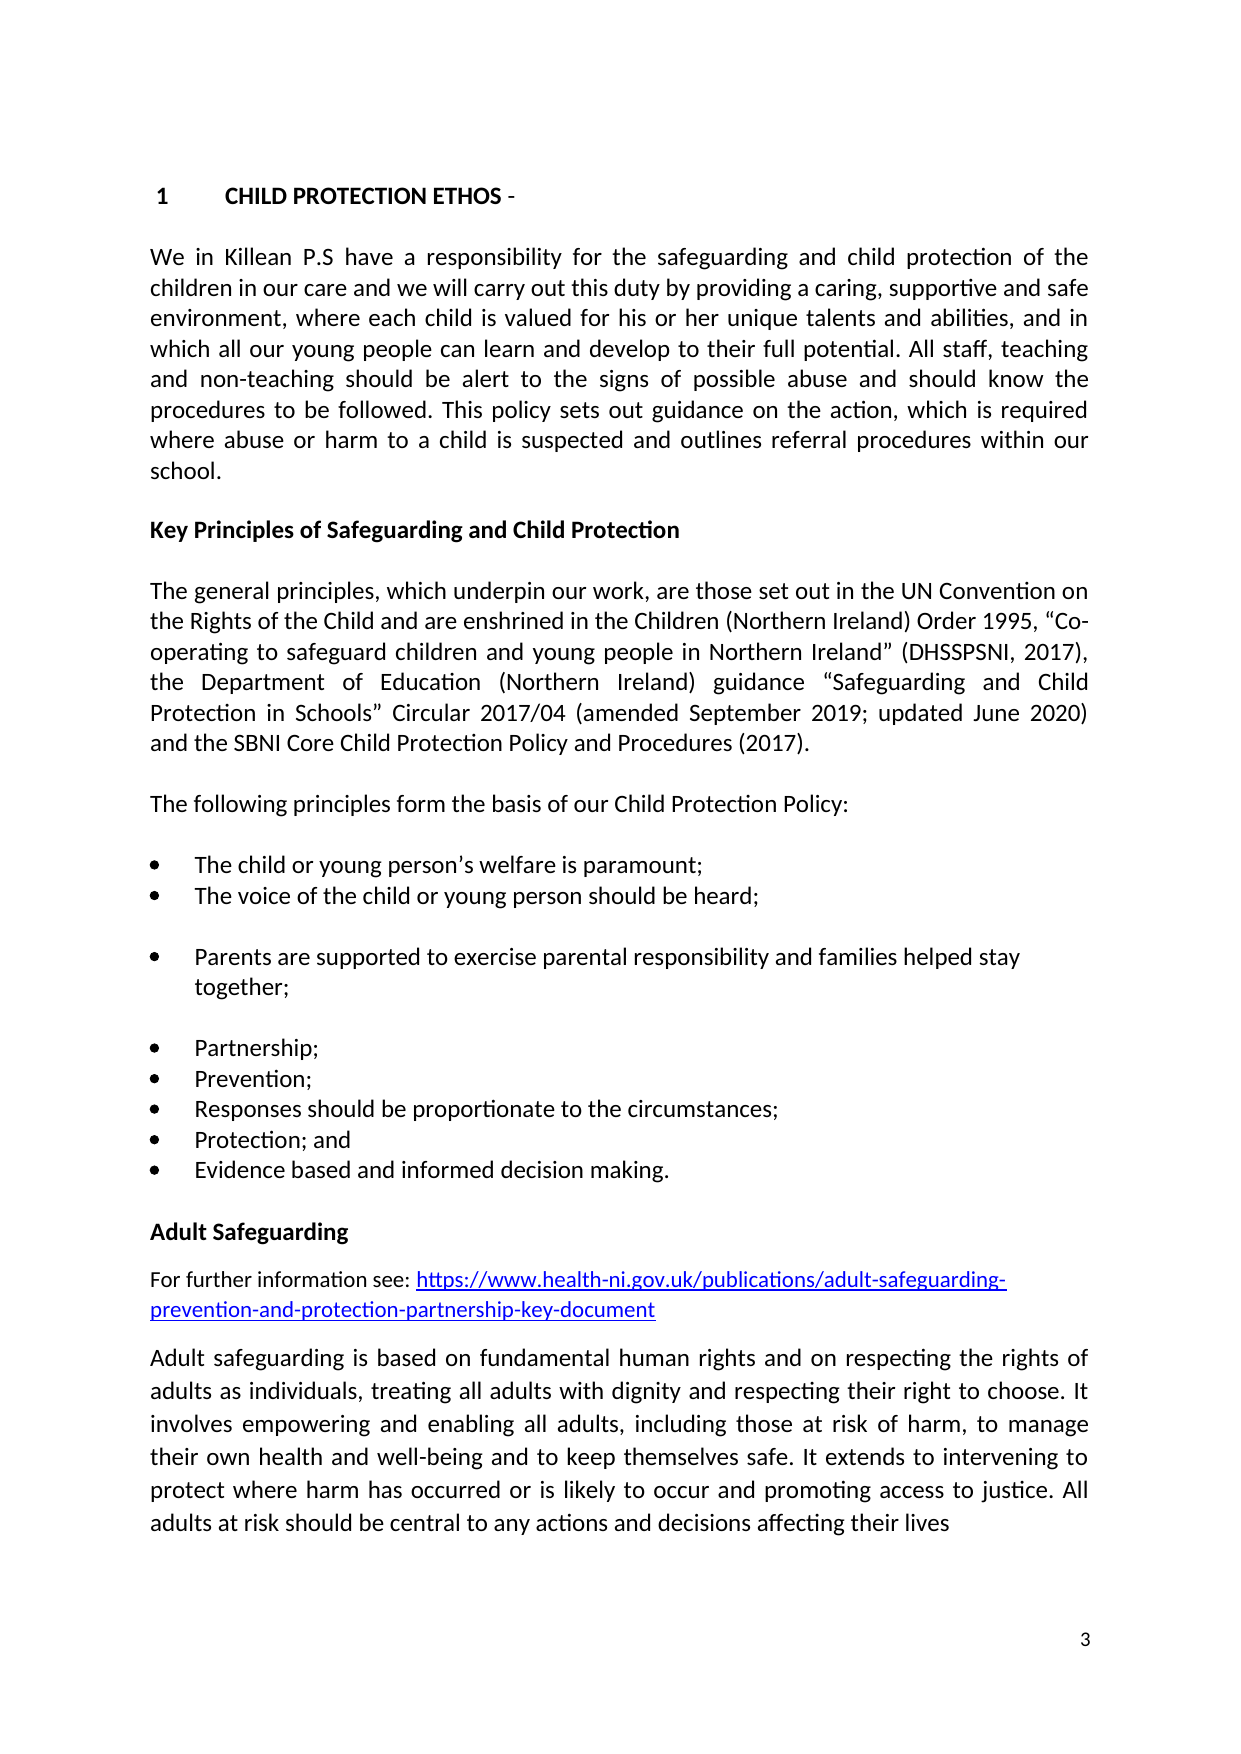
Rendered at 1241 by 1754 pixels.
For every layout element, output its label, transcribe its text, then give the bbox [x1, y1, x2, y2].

text Key Principles of Safeguarding and Child Protection [150, 514, 1090, 544]
text We in Killean P.S have a responsibility for the safeguarding and child protection of the children in our care and we will carry out this duty by providing a caring, supportive and safe environment, where each child is valued for his or her unique talents and abilities, and in which all our young people can learn and develop to their full potential. All staff, teaching and non-teaching should be alert to the signs of possible abuse and should know the procedures to be followed. This policy sets out guidance on the action, which is required where abuse or harm to a child is suspected and outlines referral procedures within our school. [150, 242, 1090, 486]
list The voice of the child or young person should be heard; [150, 880, 1090, 911]
text Adult Safeguarding [150, 1216, 1090, 1246]
list Protection; and [150, 1124, 1090, 1155]
text 1 CHILD PROTECTION ETHOS - [150, 181, 1090, 211]
text Adult safeguarding is based on fundamental human rights and on respecting the rights of adults as individuals, treating all adults with dignity and respecting their right to choose. It involves empowering and enabling all adults, including those at risk of harm, to manage their own health and well-being and to keep themselves safe. It extends to intervening to protect where harm has occurred or is likely to occur and promoting access to justice. All adults at risk should be central to any actions and decisions affecting their lives [150, 1342, 1090, 1537]
list Responses should be proportionate to the circumstances; [150, 1094, 1090, 1124]
list Parents are supported to exercise parental responsibility and families helped stay together; [150, 941, 1090, 1002]
text The following principles form the basis of our Child Protection Policy: [150, 788, 1090, 819]
list Partnership; [150, 1033, 1090, 1063]
text For further information see: https://www.health-ni.gov.uk/publications/adult-safeguarding-prevention-and-protection-partnership-key-document [150, 1265, 1090, 1323]
list Evidence based and informed decision making. [150, 1155, 1090, 1185]
text The general principles, which underpin our work, are those set out in the UN Convention on the Rights of the Child and are enshrined in the Children (Northern Ireland) Order 1995, “Co-operating to safeguard children and young people in Northern Ireland” (DHSSPSNI, 2017), the Department of Education (Northern Ireland) guidance “Safeguarding and Child Protection in Schools” Circular 2017/04 (amended September 2019; updated June 2020) and the SBNI Core Child Protection Policy and Procedures (2017). [150, 575, 1090, 758]
list The child or young person’s welfare is paramount; [150, 849, 1090, 880]
list Prevention; [150, 1063, 1090, 1094]
